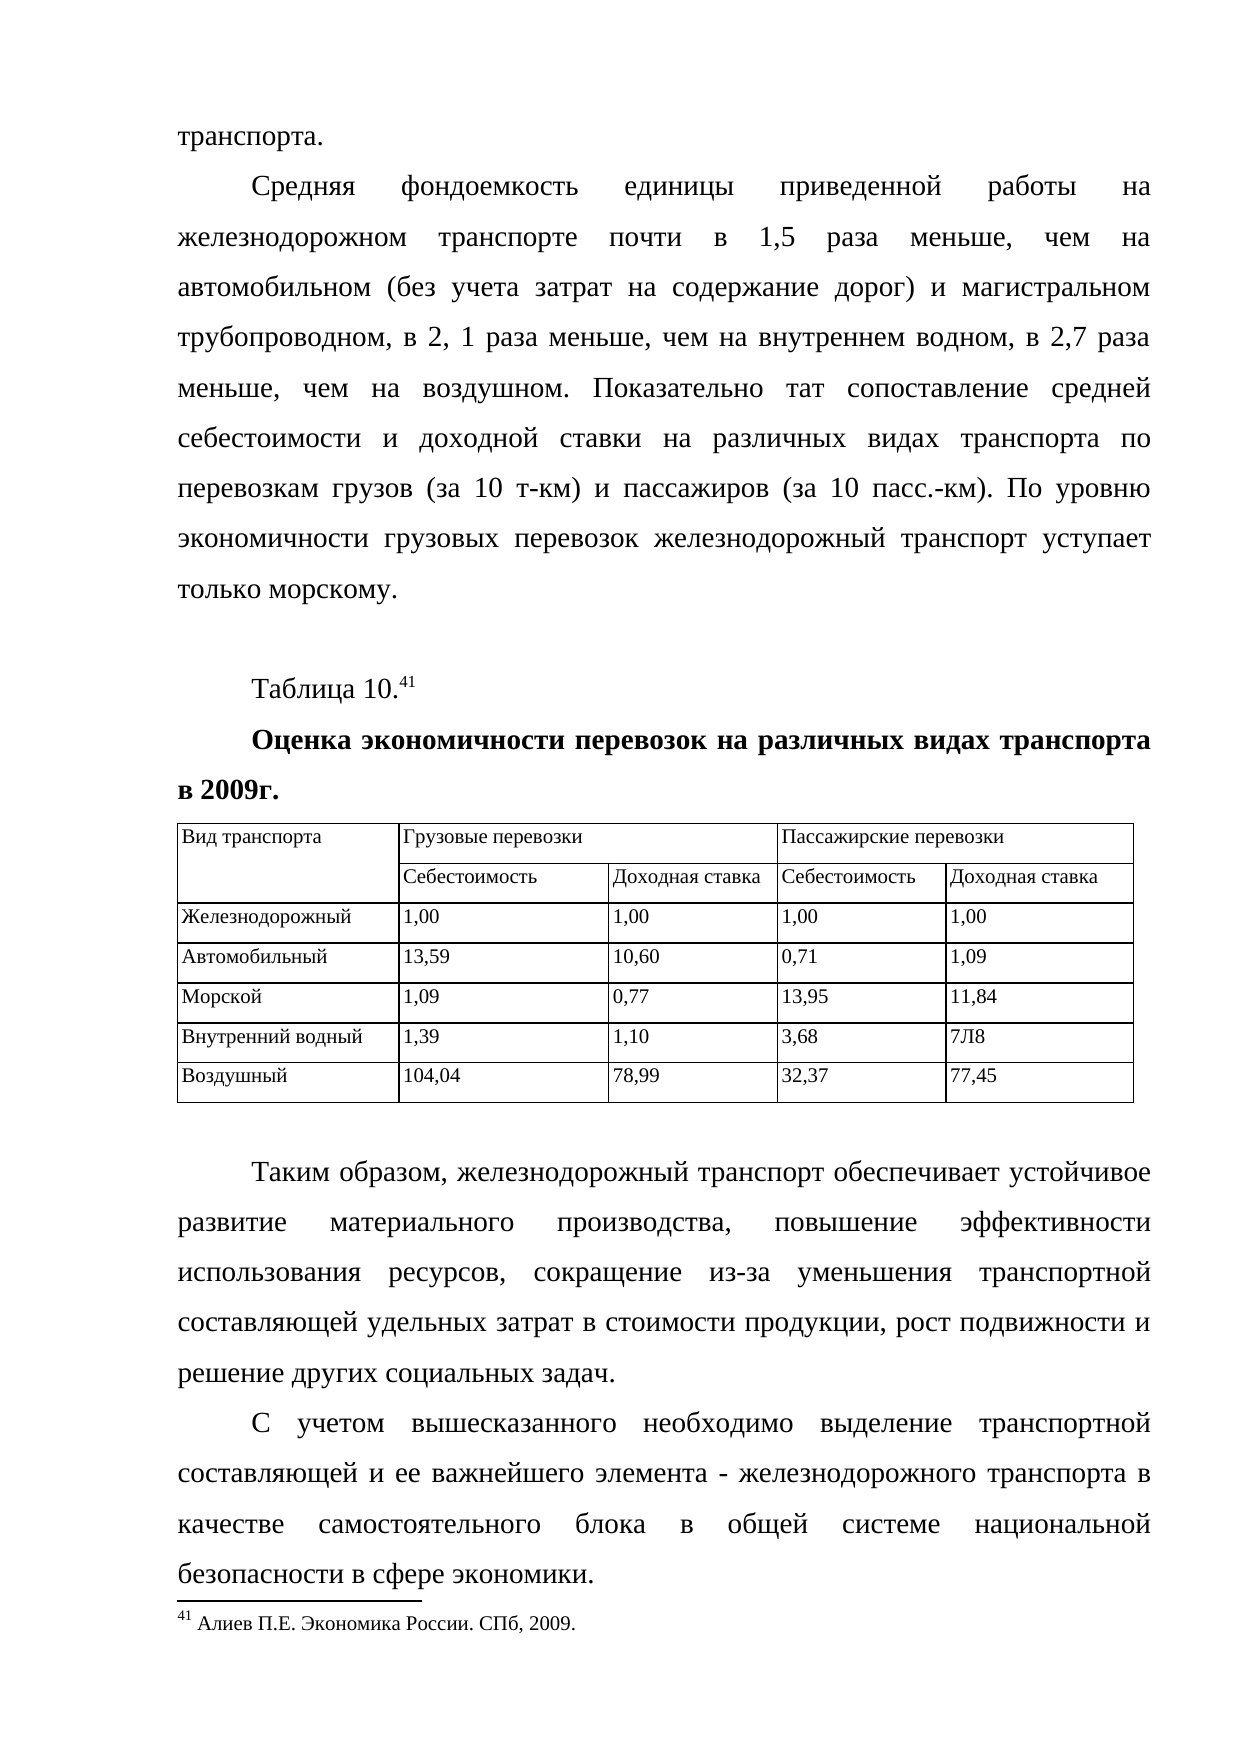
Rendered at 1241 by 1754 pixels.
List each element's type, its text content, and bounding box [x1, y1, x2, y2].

table_cell 77,45 [947, 1063, 1133, 1102]
table_cell Внутренний водный [178, 1024, 398, 1062]
text Таблица 10. [177, 672, 1152, 705]
table_cell [178, 863, 398, 902]
table_cell 1,00 [609, 904, 777, 942]
table_cell 7Л8 [947, 1024, 1133, 1062]
table_header Вид транспорта [178, 824, 398, 862]
table_cell Себестоимость [778, 864, 945, 902]
text Оценка экономичности перевозок на различных видах транспорта в 2009г. [177, 722, 1152, 806]
table_cell 1,00 [947, 904, 1133, 942]
table_cell 13,95 [778, 984, 945, 1022]
text Средняя фондоемкость единицы приведенной работы на железнодорожном транспорте почти в 1,5 раза меньше, чем на автомобильном (без учета затрат на содержание дорог) и магистральном трубопроводном, в 2, 1 раза меньше, чем на внутреннем водном, в 2,7 раза меньше, чем на воздушном. Показательно тат сопоставление средней себестоимости и доходной ставки на различных видах транспорта по перевозкам грузов (за 10 т-км) и пассажиров (за 10 пасс.-км). По уровню экономичности грузовых перевозок железнодорожный транспорт уступает только морскому. [177, 168, 1152, 604]
text С учетом вышесказанного необходимо выделение транспортной составляющей и ее важнейшего элемента - железнодорожного транспорта в качестве самостоятельного блока в общей системе национальной безопасности в сфере экономики. [177, 1405, 1152, 1590]
table_cell 1,39 [400, 1024, 608, 1062]
text Таким образом, железнодорожный транспорт обеспечивает устойчивое развитие материального производства, повышение эффективности использования ресурсов, сокращение из-за уменьшения транспортной составляющей удельных затрат в стоимости продукции, рост подвижности и решение других социальных задач. [177, 1154, 1152, 1388]
table_cell 1,00 [400, 904, 608, 942]
table_cell 32,37 [778, 1063, 945, 1102]
table_cell Морской [178, 984, 398, 1022]
table_cell 1,10 [609, 1024, 777, 1062]
table_cell 13,59 [400, 944, 608, 982]
table_cell Себестоимость [400, 864, 608, 902]
table_cell 0,77 [609, 984, 777, 1022]
table_cell 11,84 [947, 984, 1133, 1022]
table_cell 3,68 [778, 1024, 945, 1062]
table_cell 10,60 [609, 944, 777, 982]
table_cell Воздушный [178, 1063, 398, 1102]
table_cell 0,71 [778, 944, 945, 982]
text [177, 118, 1152, 152]
table_cell 1,09 [400, 984, 608, 1022]
table_header Пассажирские перевозки [778, 824, 1133, 862]
table_header Грузовые перевозки [400, 824, 777, 862]
table_cell Железнодорожный [178, 904, 398, 942]
table_cell Автомобильный [178, 944, 398, 982]
table_cell 1,09 [947, 944, 1133, 982]
table_cell 104,04 [400, 1063, 608, 1102]
table_cell Доходная ставка [947, 864, 1133, 902]
table_cell 78,99 [609, 1063, 777, 1102]
table_cell Доходная ставка [609, 864, 777, 902]
table_cell 1,00 [778, 904, 945, 942]
